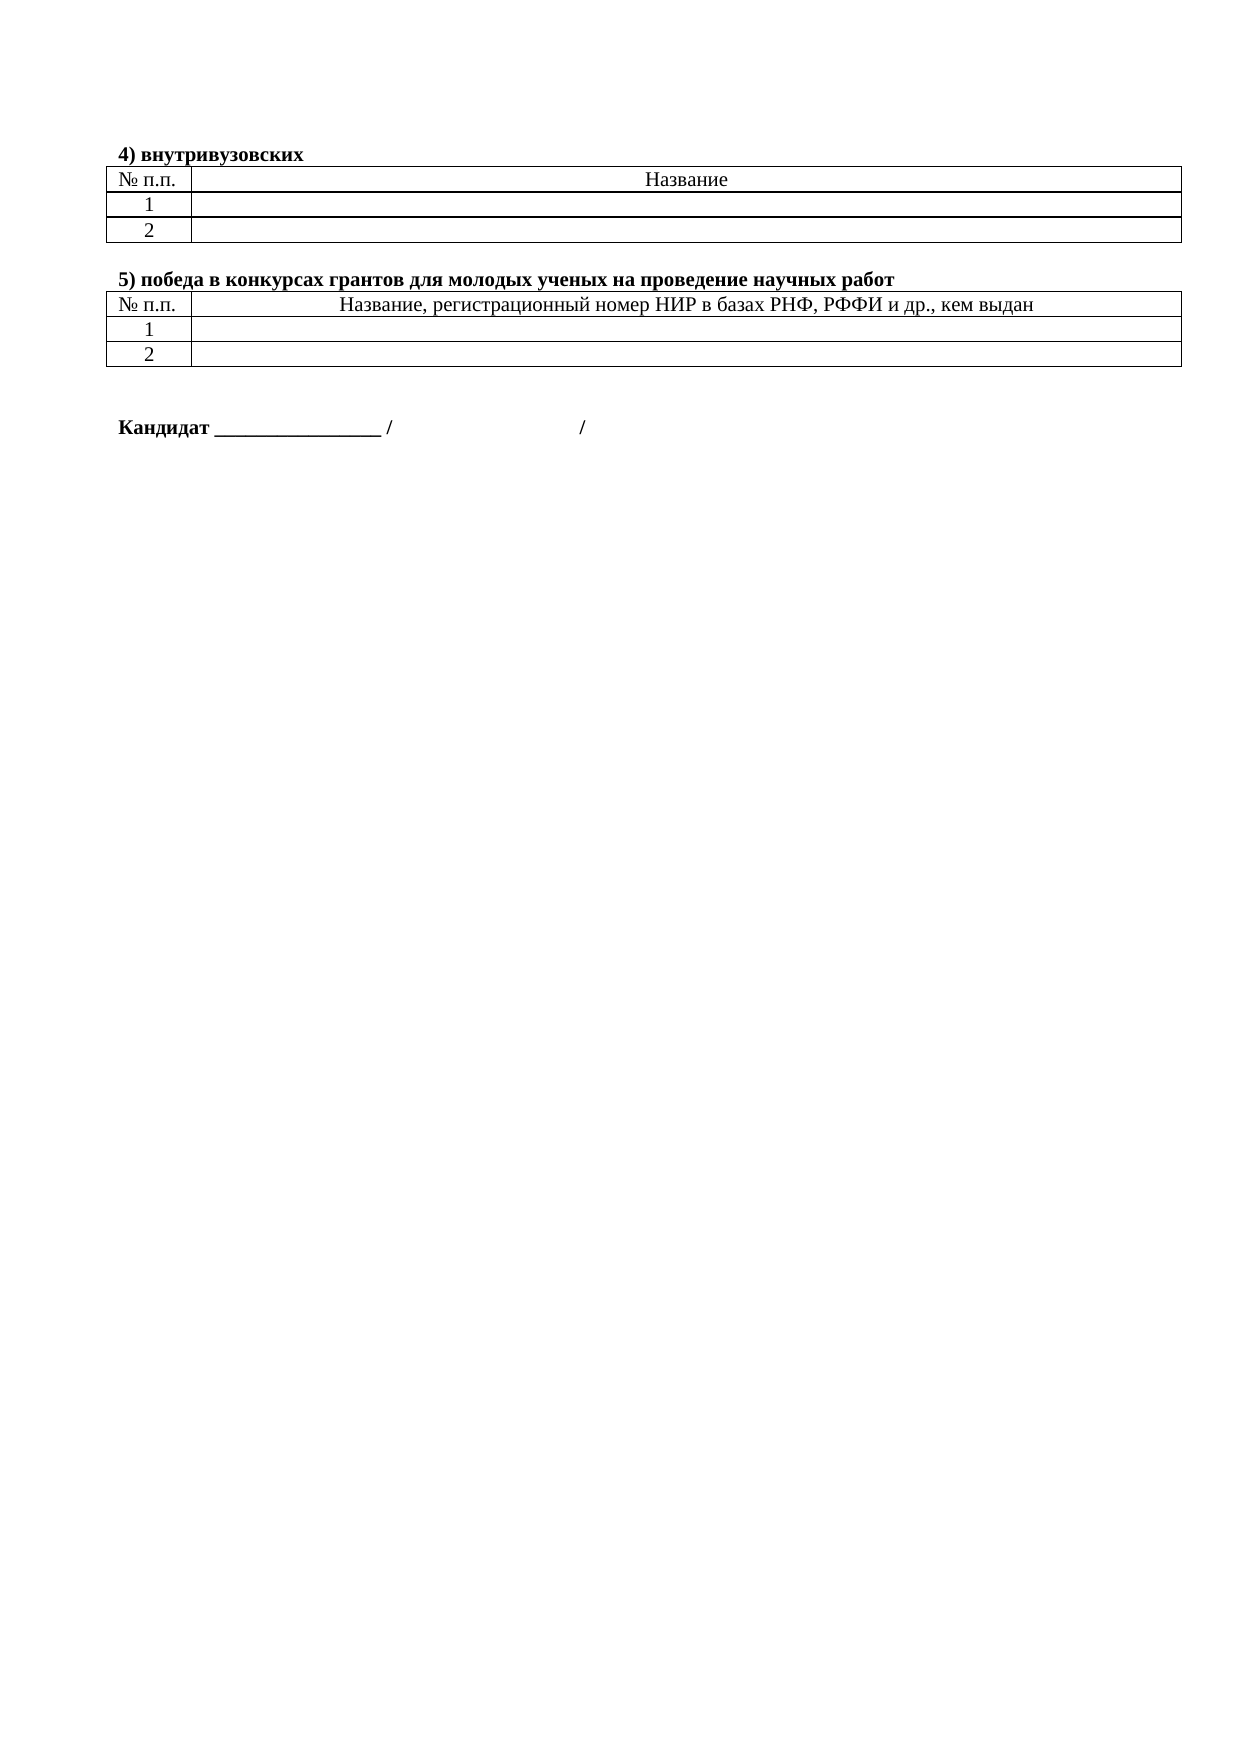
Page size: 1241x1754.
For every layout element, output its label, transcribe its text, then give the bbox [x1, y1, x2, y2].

text 4) внутривузовских [118, 142, 1181, 166]
table_header № п.п. [107, 292, 191, 316]
table_cell [192, 218, 1181, 242]
table_cell 2 [107, 342, 191, 366]
table_cell [192, 317, 1181, 341]
table_header Название [192, 167, 1181, 191]
table_cell 1 [107, 317, 191, 341]
table_header Название, регистрационный номер НИР в базах РНФ, РФФИ и др., кем выдан [192, 292, 1181, 316]
table_cell 2 [107, 218, 191, 242]
table_cell 1 [107, 193, 191, 216]
table_cell [192, 193, 1181, 216]
text Кандидат ________________ / / [118, 415, 1181, 439]
text 5) победа в конкурсах грантов для молодых ученых на проведение научных работ [118, 267, 1181, 291]
table_header № п.п. [107, 167, 191, 191]
table_cell [192, 342, 1181, 366]
